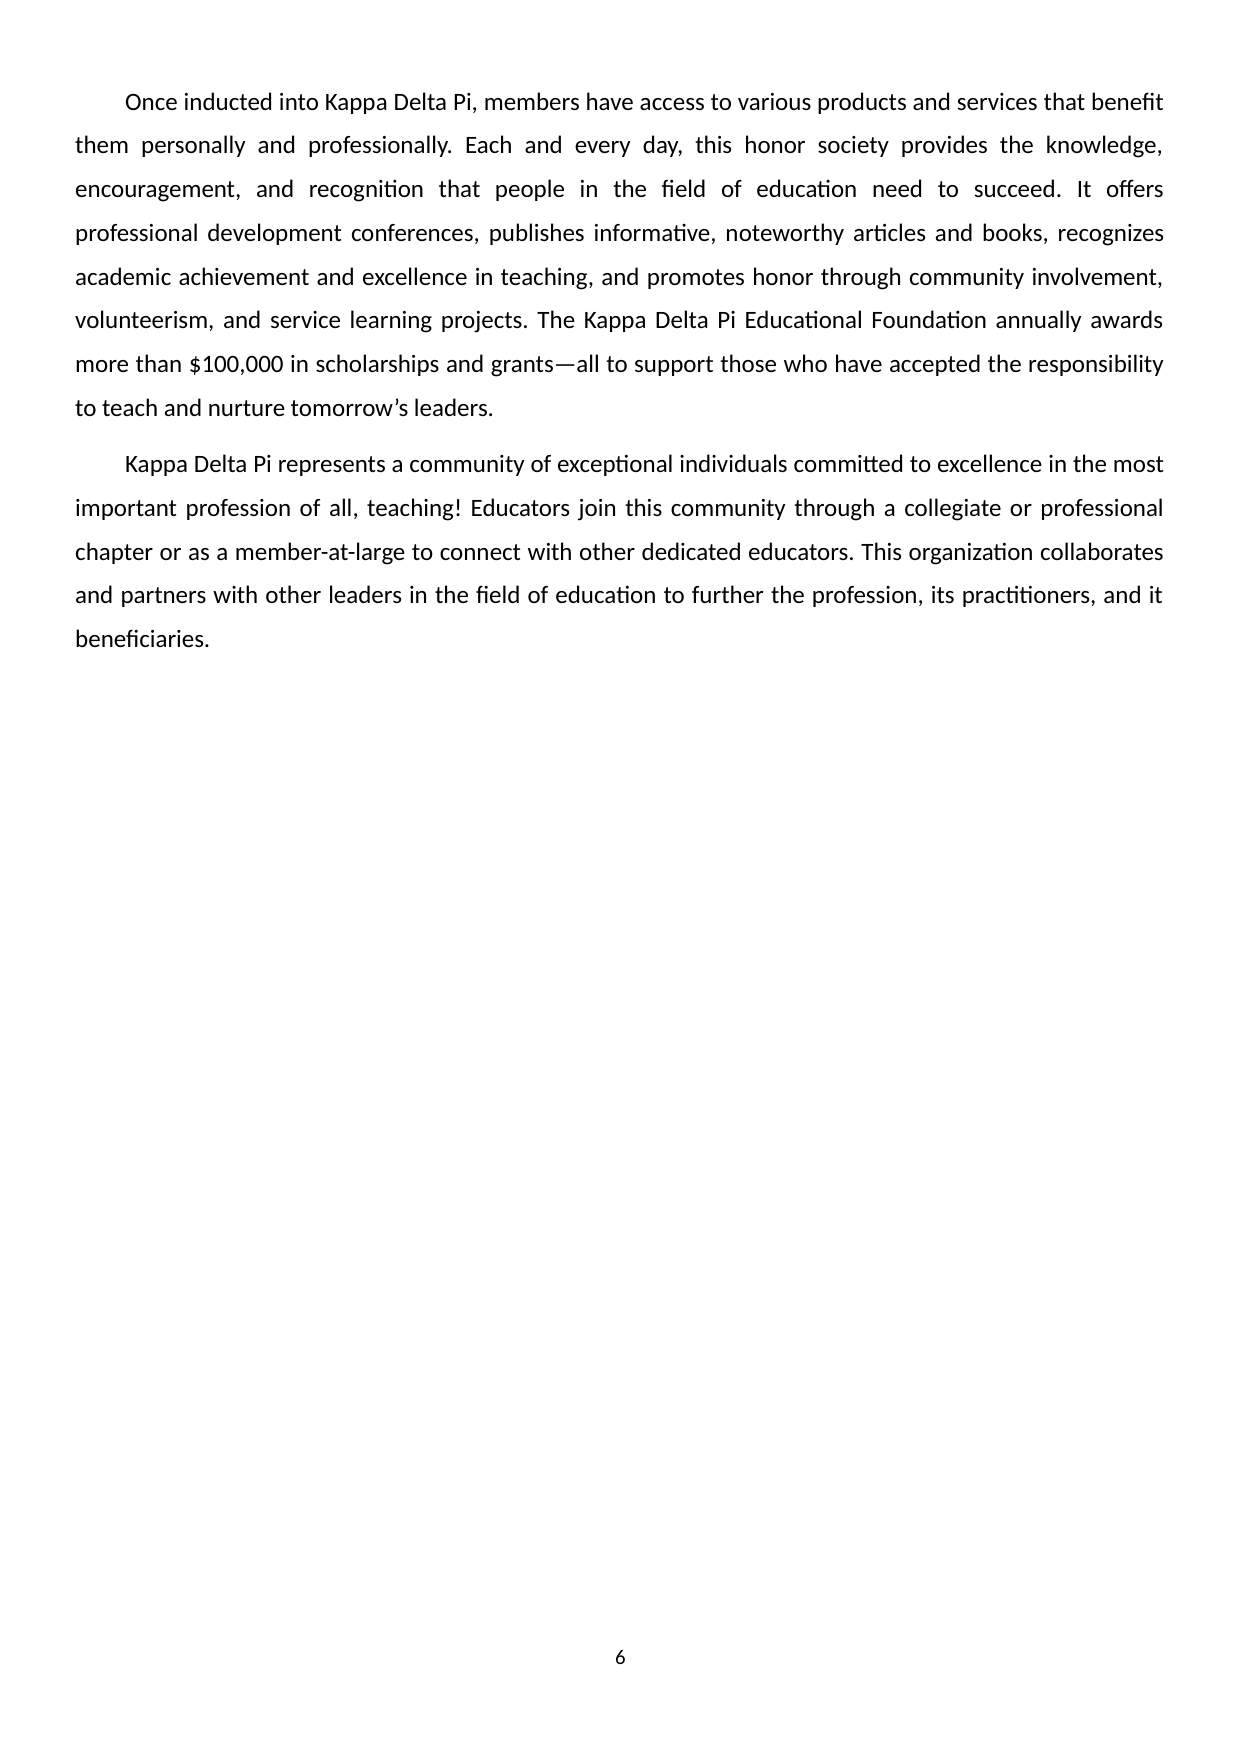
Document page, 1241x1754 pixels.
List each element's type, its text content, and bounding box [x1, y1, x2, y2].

text Kappa Delta Pi represents a community of exceptional individuals committed to excellence in the most important profession of all, teaching! Educators join this community through a collegiate or professional chapter or as a member-at-large to connect with other dedicated educators. This organization collaborates and partners with other leaders in the field of education to further the profession, its practitioners, and it beneficiaries. [75, 437, 1165, 656]
text Once inducted into Kappa Delta Pi, members have access to various products and services that benefit them personally and professionally. Each and every day, this honor society provides the knowledge, encouragement, and recognition that people in the field of education need to succeed. It offers professional development conferences, publishes informative, noteworthy articles and books, recognizes academic achievement and excellence in teaching, and promotes honor through community involvement, volunteerism, and service learning projects. The Kappa Delta Pi Educational Foundation annually awards more than $ scholarships and grants—all to support those who have accepted the responsibility to teach and nurture tomorrow’s leaders. [75, 75, 1165, 425]
